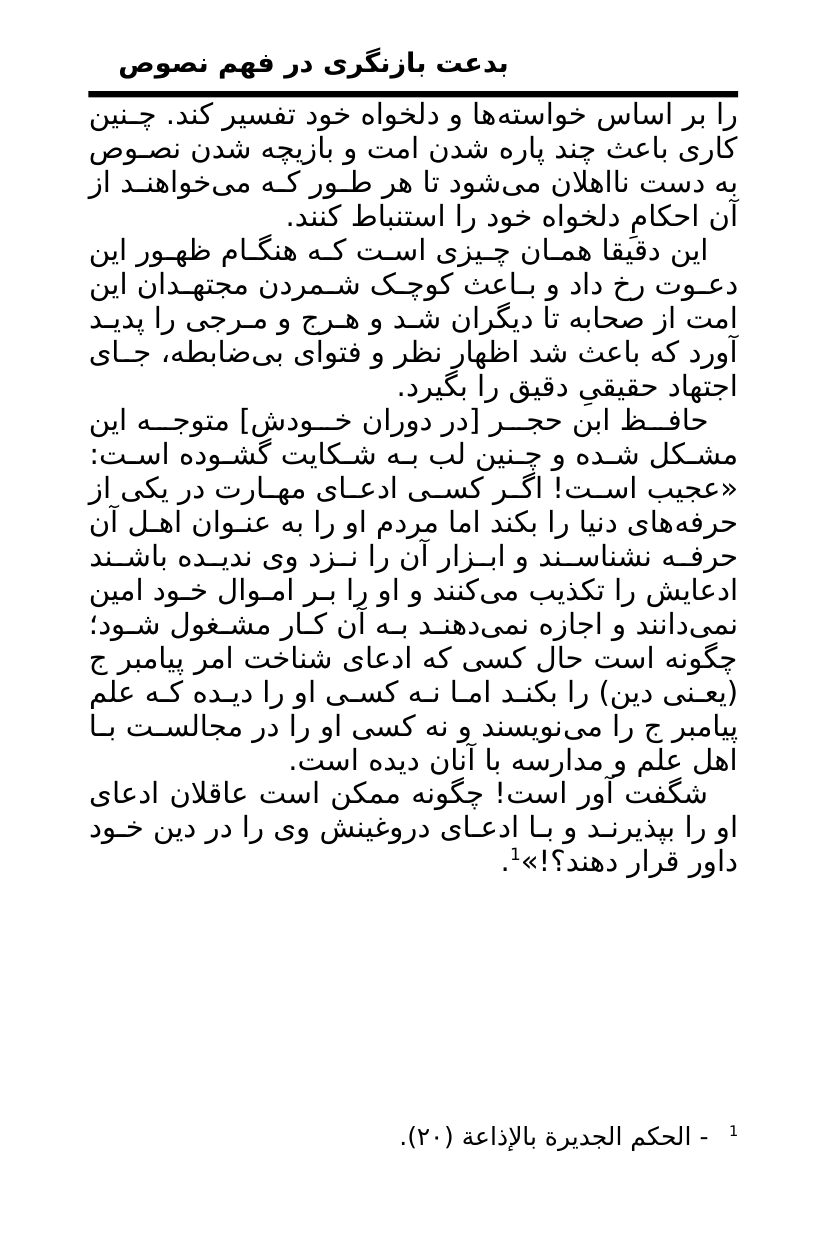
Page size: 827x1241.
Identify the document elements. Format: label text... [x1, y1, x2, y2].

text این دقیقا همان چیزی است که هنگام ظهور این دعوت رخ داد و باعث کوچک شمردن مجتهدان این امت از صحابه تا دیگران شد و هرج و مرجی را پدید آورد که باعث شد اظهار نظر و فتوای بی‌ضابطه، جای اجتهاد حقیقیِ دقیق را بگیرد. [89, 233, 738, 403]
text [89, 98, 738, 233]
text شگفت آور است! چگونه ممکن است عاقلان ادعای او را بپذیرند و با ادعای دروغینش وی را در دین خود داور قرار دهند؟!». [89, 777, 738, 879]
text حافظ ابن حجر [در دوران خودش] متوجه این مشکل شده و چنین لب به شکایت گشوده است: «عجیب است! اگر کسی ادعای مهارت در یکی از حرفه‌های دنیا را بکند اما مردم او را به عنوان اهل آن حرفه نشناسند و ابزار آن را نزد وی ندیده باشند ادعایش را تکذیب می‌کنند و او را بر اموال خود امین نمی‌دانند و اجازه نمی‌دهند به آن کار مشغول شود؛ چگونه است حال کسی که ادعای شناخت امر پیامبر ج (یعنی دین) را بکند اما نه کسی او را دیده که علم پیامبر ج را می‌نویسند و نه کسی او را در مجالست با اهل علم و مدارسه با آنان دیده است. [89, 403, 738, 777]
